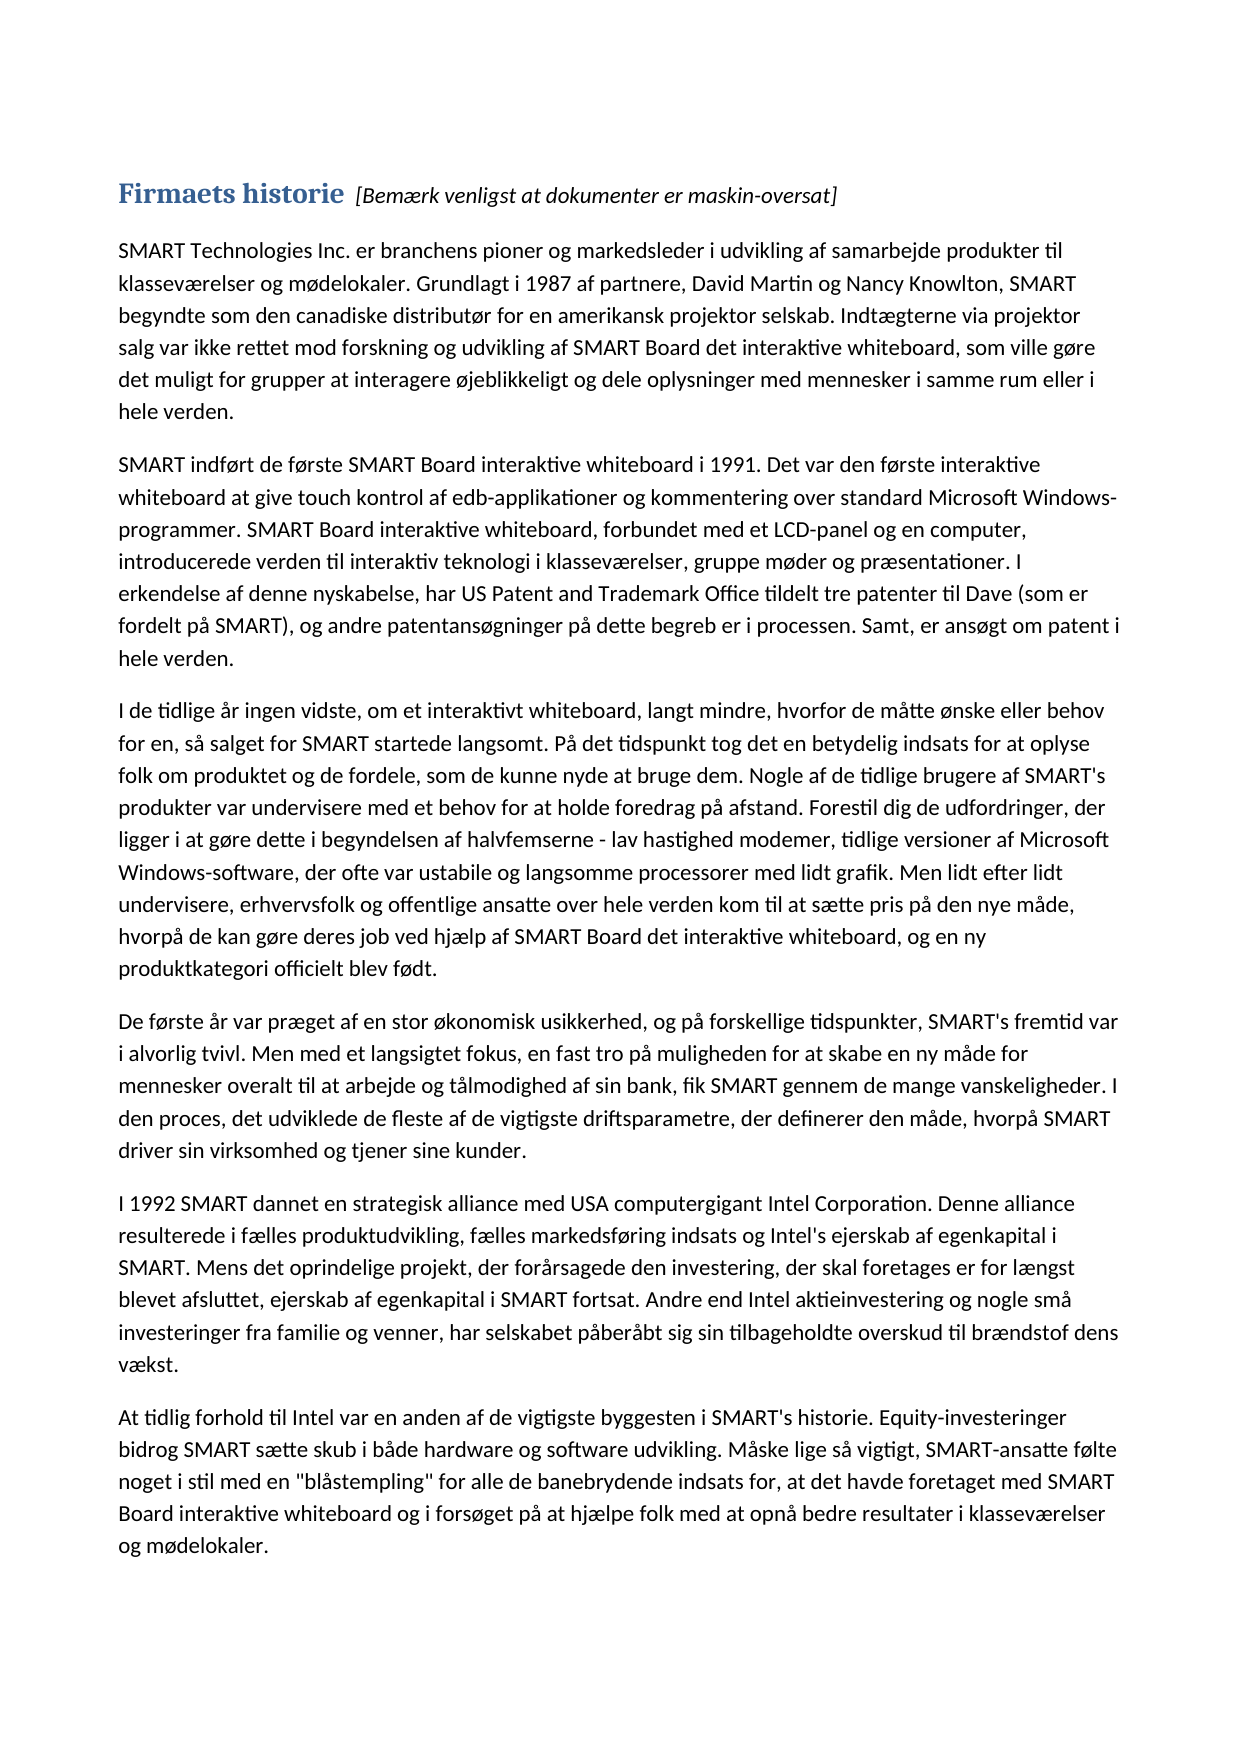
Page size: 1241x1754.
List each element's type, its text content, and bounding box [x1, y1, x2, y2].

text SMART indført de første SMART Board interaktive whiteboard i 1991. Det var den første interaktive whiteboard at give touch kontrol af edb-applikationer og kommentering over standard Microsoft Windows-programmer. SMART Board interaktive whiteboard, forbundet med et LCD-panel og en computer, introducerede verden til interaktiv teknologi i klasseværelser, gruppe møder og præsentationer. I erkendelse af denne nyskabelse, har US Patent and Trademark Office tildelt tre patenter til Dave (som er fordelt på SMART), og andre patentansøgninger på dette begreb er i processen. Samt, er ansøgt om patent i hele verden. [118, 451, 1122, 672]
text I 1992 SMART dannet en strategisk alliance med USA computergigant Intel Corporation. Denne alliance resulterede i fælles produktudvikling, fælles markedsføring indsats og Intel's ejerskab af egenkapital i SMART. Mens det oprindelige projekt, der forårsagede den investering, der skal foretages er for længst blevet afsluttet, ejerskab af egenkapital i SMART fortsat. Andre end Intel aktieinvestering og nogle små investeringer fra familie og venner, har selskabet påberåbt sig sin tilbageholdte overskud til brændstof dens vækst. [118, 1189, 1122, 1378]
text I de tidlige år ingen vidste, om et interaktivt whiteboard, langt mindre, hvorfor de måtte ønske eller behov for en, så salget for SMART startede langsomt. På det tidspunkt tog det en betydelig indsats for at oplyse folk om produktet og de fordele, som de kunne nyde at bruge dem. Nogle af de tidlige brugere af SMART's produkter var undervisere med et behov for at holde foredrag på afstand. Forestil dig de udfordringer, der ligger i at gøre dette i begyndelsen af halvfemserne - lav hastighed modemer, tidlige versioner af Microsoft Windows-software, der ofte var ustabile og langsomme processorer med lidt grafik. Men lidt efter lidt undervisere, erhvervsfolk og offentlige ansatte over hele verden kom til at sætte pris på den nye måde, hvorpå de kan gøre deres job ved hjælp af SMART Board det interaktive whiteboard, og en ny produktkategori officielt blev født. [118, 697, 1122, 982]
text Firmaets historie [Bemærk venligst at dokumenter er maskin-oversat] [118, 177, 1122, 211]
text SMART Technologies Inc. er branchens pioner og markedsleder i udvikling af samarbejde produkter til klasseværelser og mødelokaler. Grundlagt i 1987 af partnere, David Martin og Nancy Knowlton, SMART begyndte som den canadiske distributør for en amerikansk projektor selskab. Indtægterne via projektor salg var ikke rettet mod forskning og udvikling af SMART Board det interaktive whiteboard, som ville gøre det muligt for grupper at interagere øjeblikkeligt og dele oplysninger med mennesker i samme rum eller i hele verden. [118, 237, 1122, 426]
text De første år var præget af en stor økonomisk usikkerhed, og på forskellige tidspunkter, SMART's fremtid var i alvorlig tvivl. Men med et langsigtet fokus, en fast tro på muligheden for at skabe en ny måde for mennesker overalt til at arbejde og tålmodighed af sin bank, fik SMART gennem de mange vanskeligheder. I den proces, det udviklede de fleste af de vigtigste driftsparametre, der definerer den måde, hvorpå SMART driver sin virksomhed og tjener sine kunder. [118, 1007, 1122, 1164]
text At tidlig forhold til Intel var en anden af de vigtigste byggesten i SMART's historie. Equity-investeringer bidrog SMART sætte skub i både hardware og software udvikling. Måske lige så vigtigt, SMART-ansatte følte noget i stil med en "blåstempling" for alle de banebrydende indsats for, at det havde foretaget med SMART Board interaktive whiteboard og i forsøget på at hjælpe folk med at opnå bedre resultater i klasseværelser og mødelokaler. [118, 1403, 1122, 1560]
